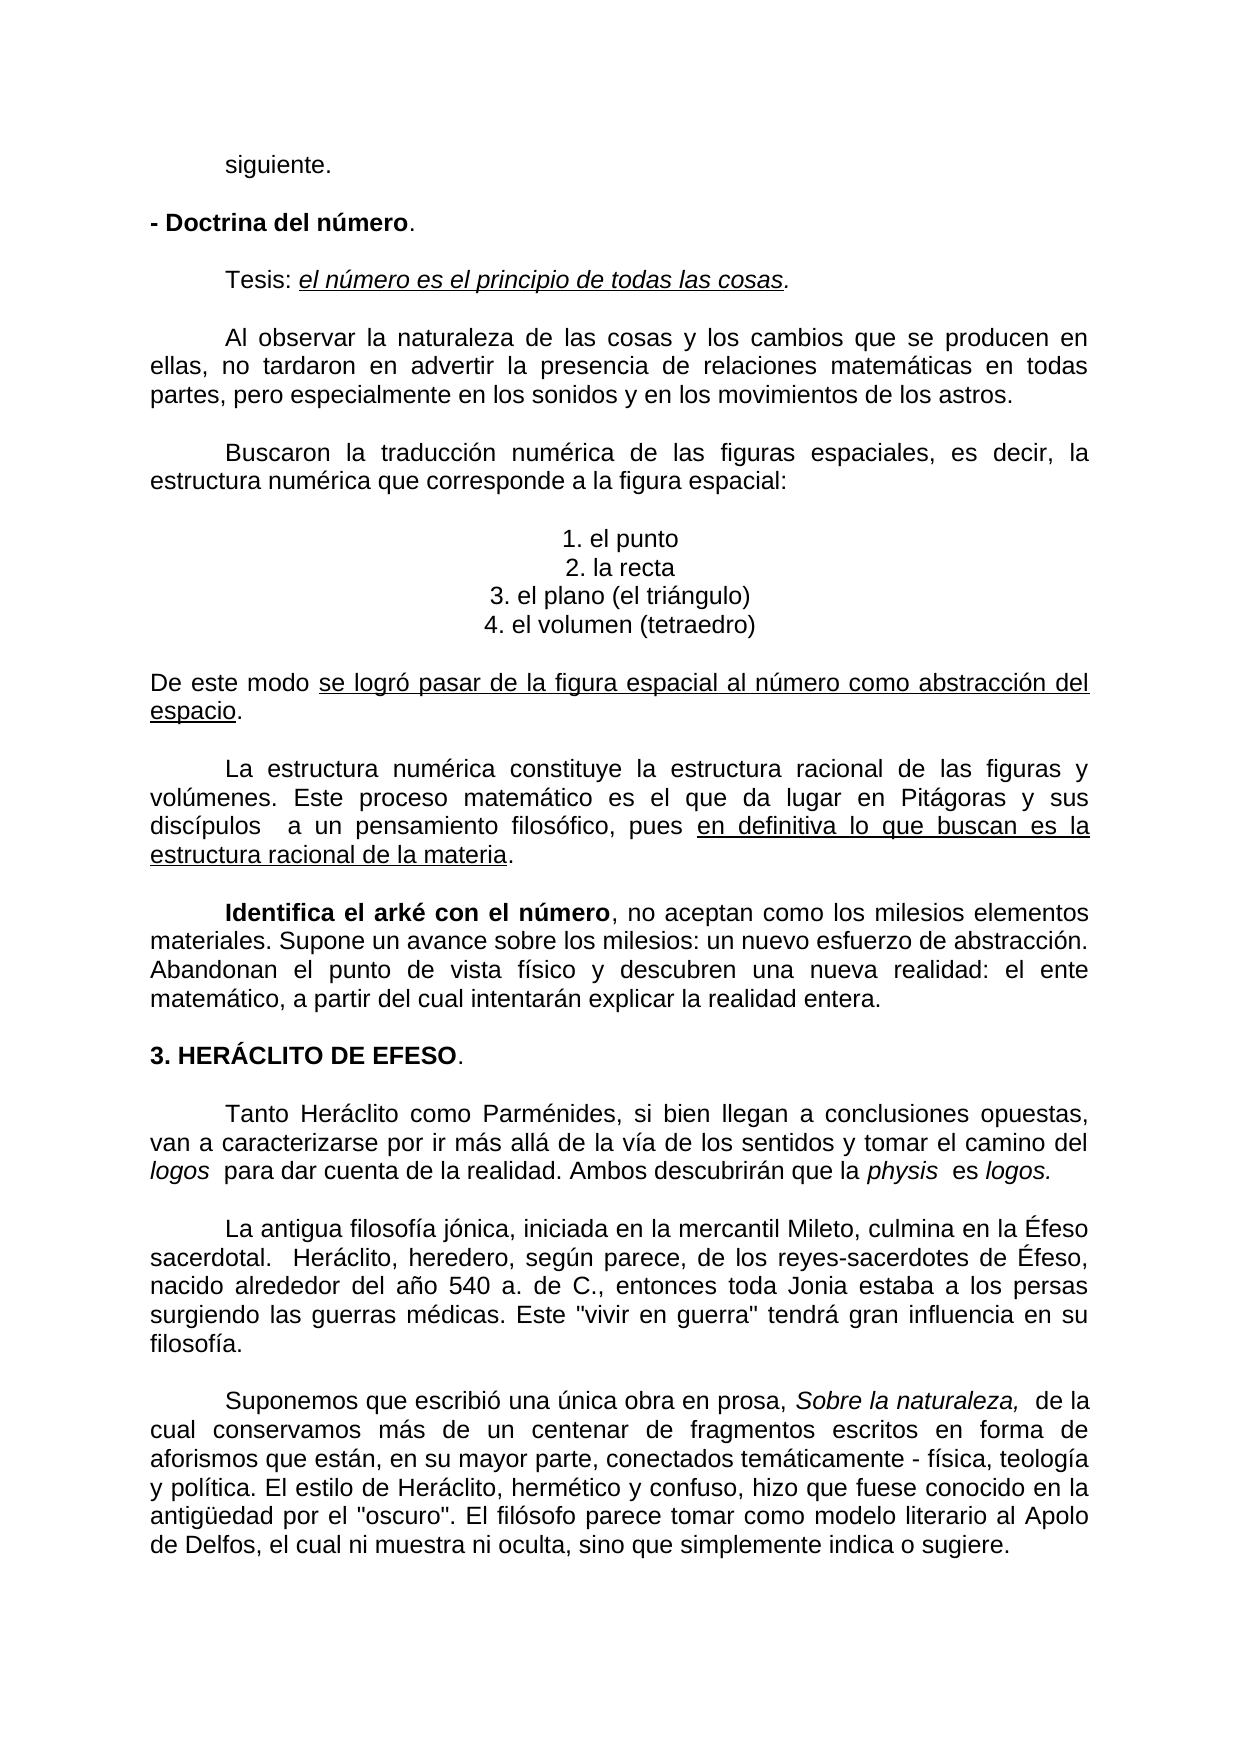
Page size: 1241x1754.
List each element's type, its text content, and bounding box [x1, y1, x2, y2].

text 1. el punto [150, 524, 1090, 552]
text Identifica el arké con el número, no aceptan como los milesios elementos materiales. Supone un avance sobre los milesios: un nuevo esfuerzo de abstracción. Abandonan el punto de vista físico y descubren una nueva realidad: el ente matemático, a partir del cual intentarán explicar la realidad entera. [150, 897, 1090, 1012]
text Tanto Heráclito como Parménides, si bien llegan a conclusiones opuestas, van a caracterizarse por ir más allá de la vía de los sentidos y tomar el camino del logos para dar cuenta de la realidad. Ambos descubrirán que la physis es logos. [150, 1099, 1090, 1185]
text 2. la recta [150, 552, 1090, 581]
text 4. el volumen (tetraedro) [150, 610, 1090, 639]
text 3. el plano (el triángulo) [150, 581, 1090, 610]
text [225, 150, 1015, 179]
text - Doctrina del número. [150, 207, 1090, 236]
text La antigua filosofía jónica, iniciada en la mercantil Mileto, culmina en la Éfeso sacerdotal. Heráclito, heredero, según parece, de los reyes-sacerdotes de Éfeso, nacido alrededor del año . de C., entonces toda Jonia estaba a los persas surgiendo las guerras médicas. Este "vivir en guerra" tendrá gran influencia en su filosofía. [150, 1214, 1090, 1357]
text Suponemos que escribió una única obra en prosa, Sobre la naturaleza, de la cual conservamos más de un centenar de fragmentos escritos en forma de aforismos que están, en su mayor parte, conectados temáticamente - física, teología y política. El estilo de Heráclito, hermético y confuso, hizo que fuese conocido en la antigüedad por el "oscuro". El filósofo parece tomar como modelo literario al Apolo de Delfos, el cual ni muestra ni oculta, sino que simplemente indica o sugiere. [150, 1386, 1090, 1559]
text Al observar la naturaleza de las cosas y los cambios que se producen en ellas, no tardaron en advertir la presencia de relaciones matemáticas en todas partes, pero especialmente en los sonidos y en los movimientos de los astros. [150, 322, 1090, 409]
text Tesis: el número es el principio de todas las cosas. [150, 265, 1090, 294]
text Buscaron la traducción numérica de las figuras espaciales, es decir, la estructura numérica que corresponde a la figura espacial: [150, 437, 1090, 495]
text De este modo se logró pasar de la figura espacial al número como abstracción del espacio. [150, 667, 1090, 725]
text 3. HERÁCLITO DE EFESO. [150, 1041, 1090, 1070]
text La estructura numérica constituye la estructura racional de las figuras y volúmenes. Este proceso matemático es el que da lugar en Pitágoras y sus discípulos a un pensamiento filosófico, pues en definitiva lo que buscan es la estructura racional de la materia. [150, 754, 1090, 869]
